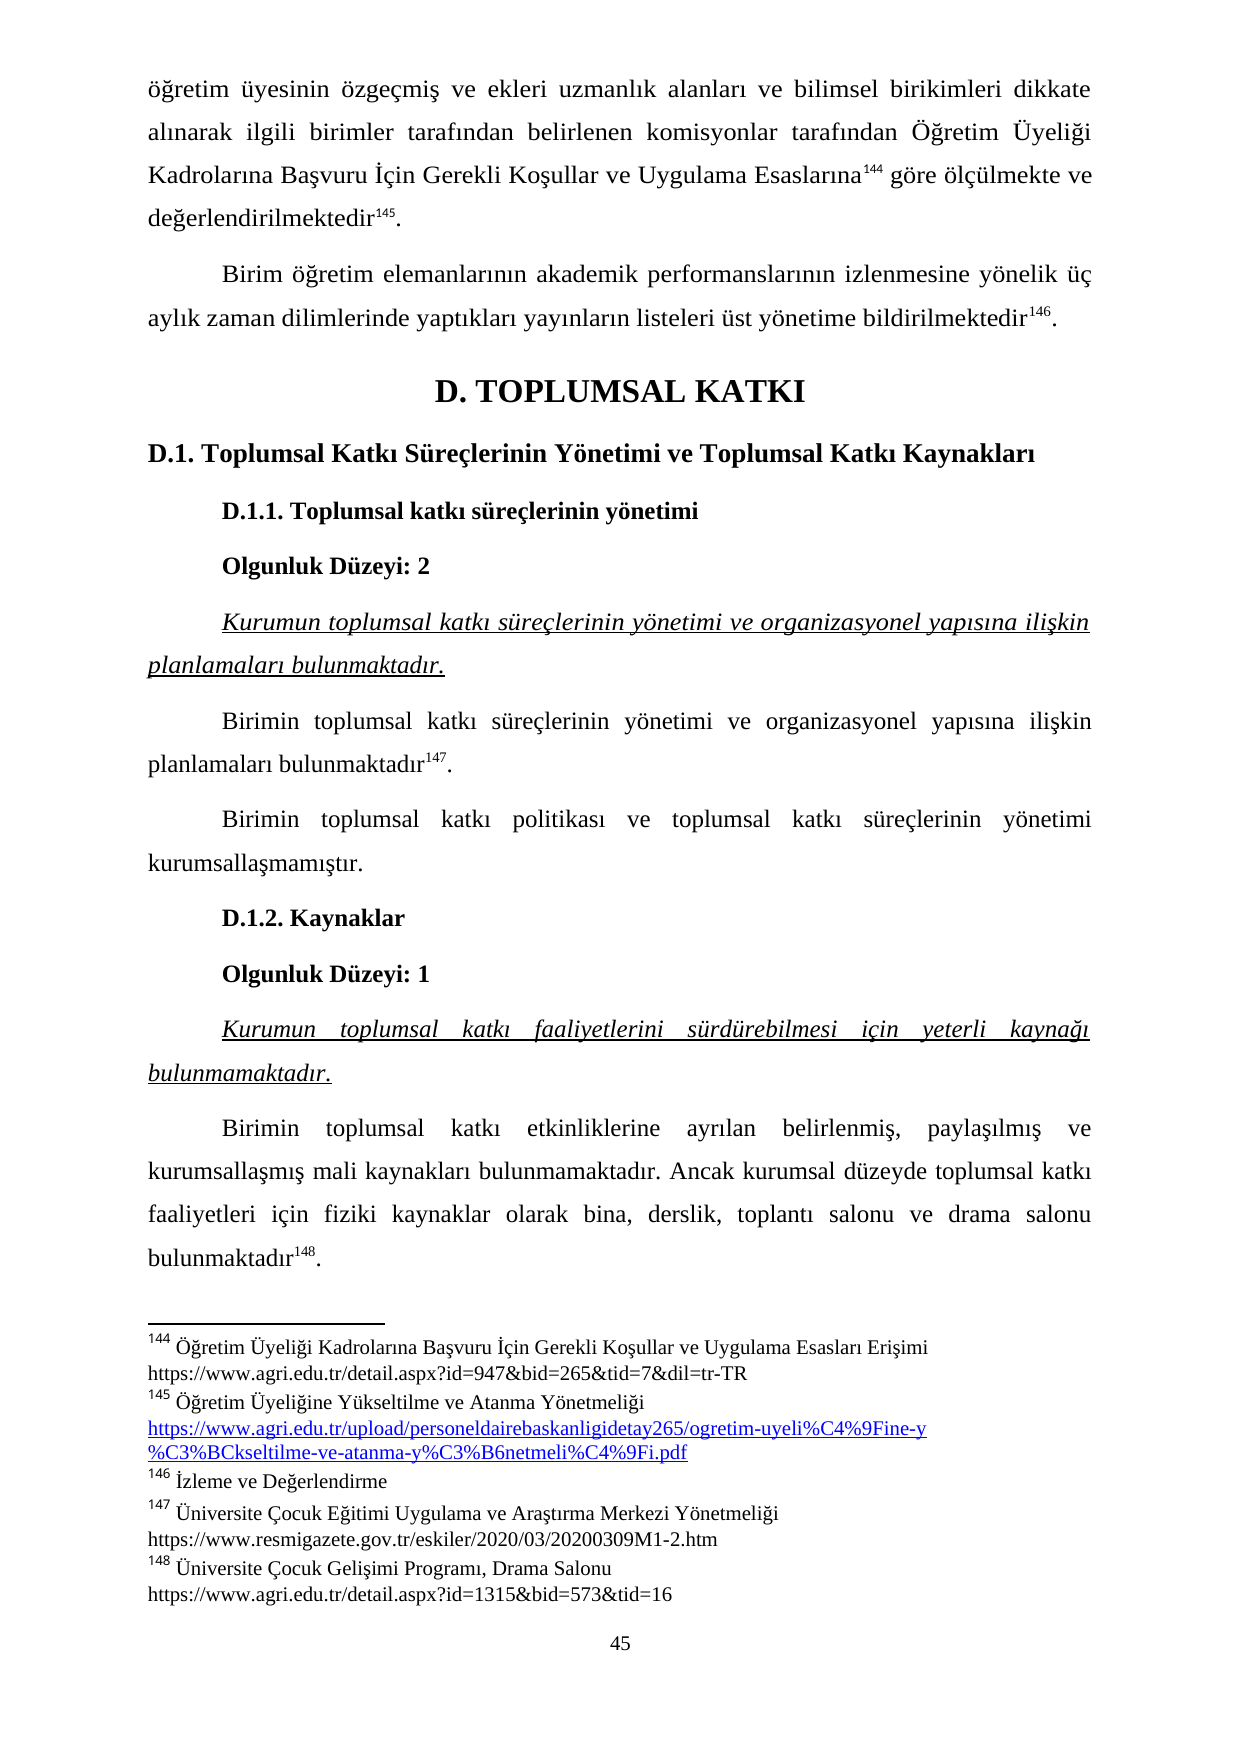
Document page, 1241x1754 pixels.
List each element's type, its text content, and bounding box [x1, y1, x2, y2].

text Birimin toplumsal katkı etkinliklerine ayrılan belirlenmiş, paylaşılmış ve kurumsallaşmış mali kaynakları bulunmamaktadır. Ancak kurumsal düzeyde toplumsal katkı faaliyetleri için fiziki kaynaklar olarak bina, derslik, toplantı salonu ve drama salonu bulunmaktadır. [148, 1113, 1092, 1271]
subtitle D.1. Toplumsal Katkı Süreçlerinin Yönetimi ve Toplumsal Katkı Kaynakları [148, 437, 1092, 468]
text D.1.1. Toplumsal katkı süreçlerinin yönetimi [148, 496, 1092, 524]
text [148, 74, 1092, 233]
text Olgunluk Düzeyi: 2 [148, 551, 1092, 580]
text Birim öğretim elemanlarının akademik performanslarının izlenmesine yönelik üç aylık zaman dilimlerinde yaptıkları yayınların listeleri üst yönetime bildirilmektedir. [148, 259, 1092, 331]
text Olgunluk Düzeyi: 1 [148, 959, 1092, 988]
text Kurumun toplumsal katkı süreçlerinin yönetimi ve organizasyonel yapısına ilişkin planlamaları bulunmaktadır. [148, 607, 1092, 679]
text Birimin toplumsal katkı süreçlerinin yönetimi ve organizasyonel yapısına ilişkin planlamaları bulunmaktadır. [148, 706, 1092, 778]
text Birimin toplumsal katkı politikası ve toplumsal katkı süreçlerinin yönetimi kurumsallaşmamıştır. [148, 804, 1092, 876]
subtitle D. TOPLUMSAL KATKI [148, 371, 1092, 409]
text D.1.2. Kaynaklar [148, 903, 1092, 932]
text Kurumun toplumsal katkı faaliyetlerini sürdürebilmesi için yeterli kaynağı bulunmamaktadır. [148, 1014, 1092, 1086]
